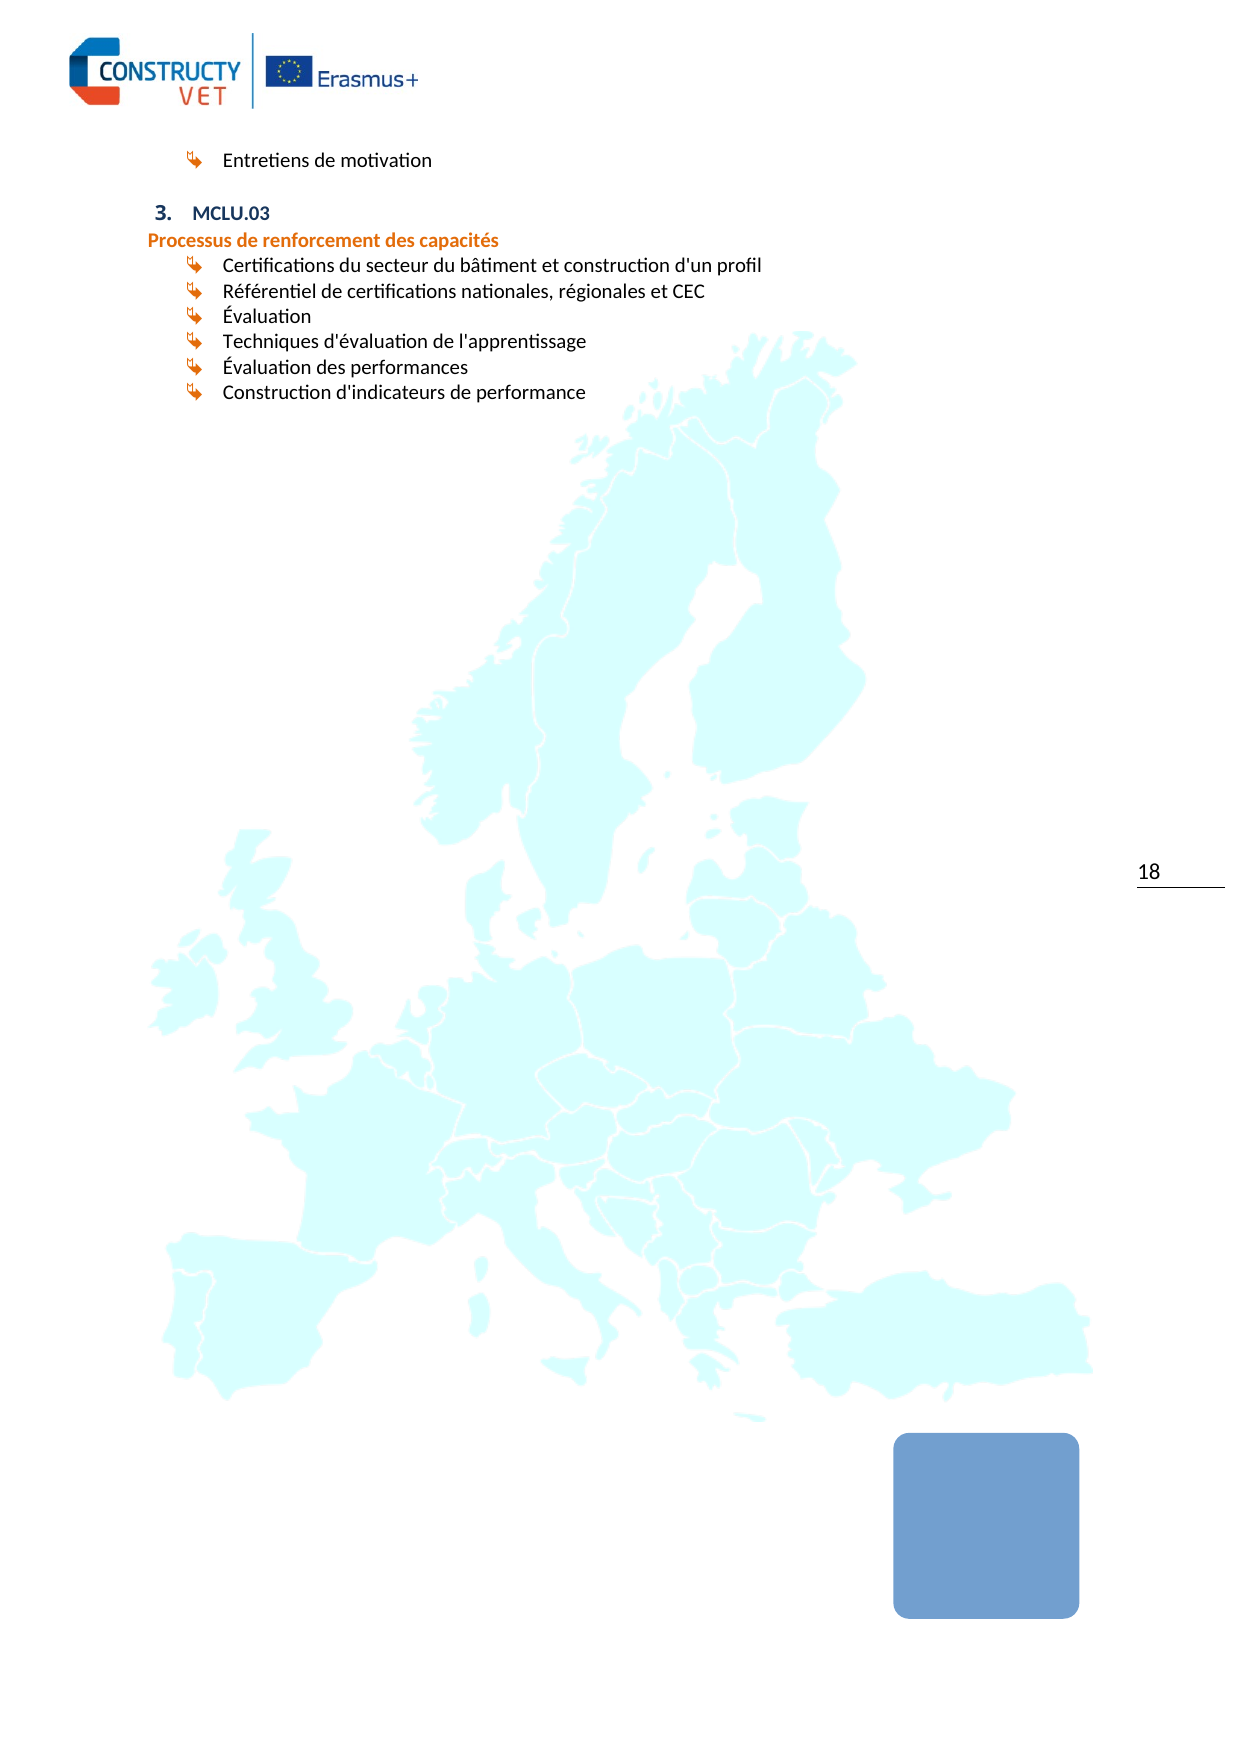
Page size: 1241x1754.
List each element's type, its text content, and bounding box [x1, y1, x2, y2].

list MCLU.03 [154, 198, 1092, 227]
list Évaluation des performances [185, 354, 1092, 379]
list Certifications du secteur du bâtiment et construction d'un profil [185, 252, 1092, 278]
list Construction d'indicateurs de performance [185, 379, 1092, 405]
list Référentiel de certifications nationales, régionales et CEC [185, 278, 1092, 303]
list Entretiens de motivation [185, 148, 1092, 173]
list Techniques d'évaluation de l'apprentissage [185, 329, 1092, 354]
text Processus de renforcement des capacités [148, 227, 1092, 252]
list Évaluation [185, 303, 1092, 329]
picture [69, 33, 418, 109]
